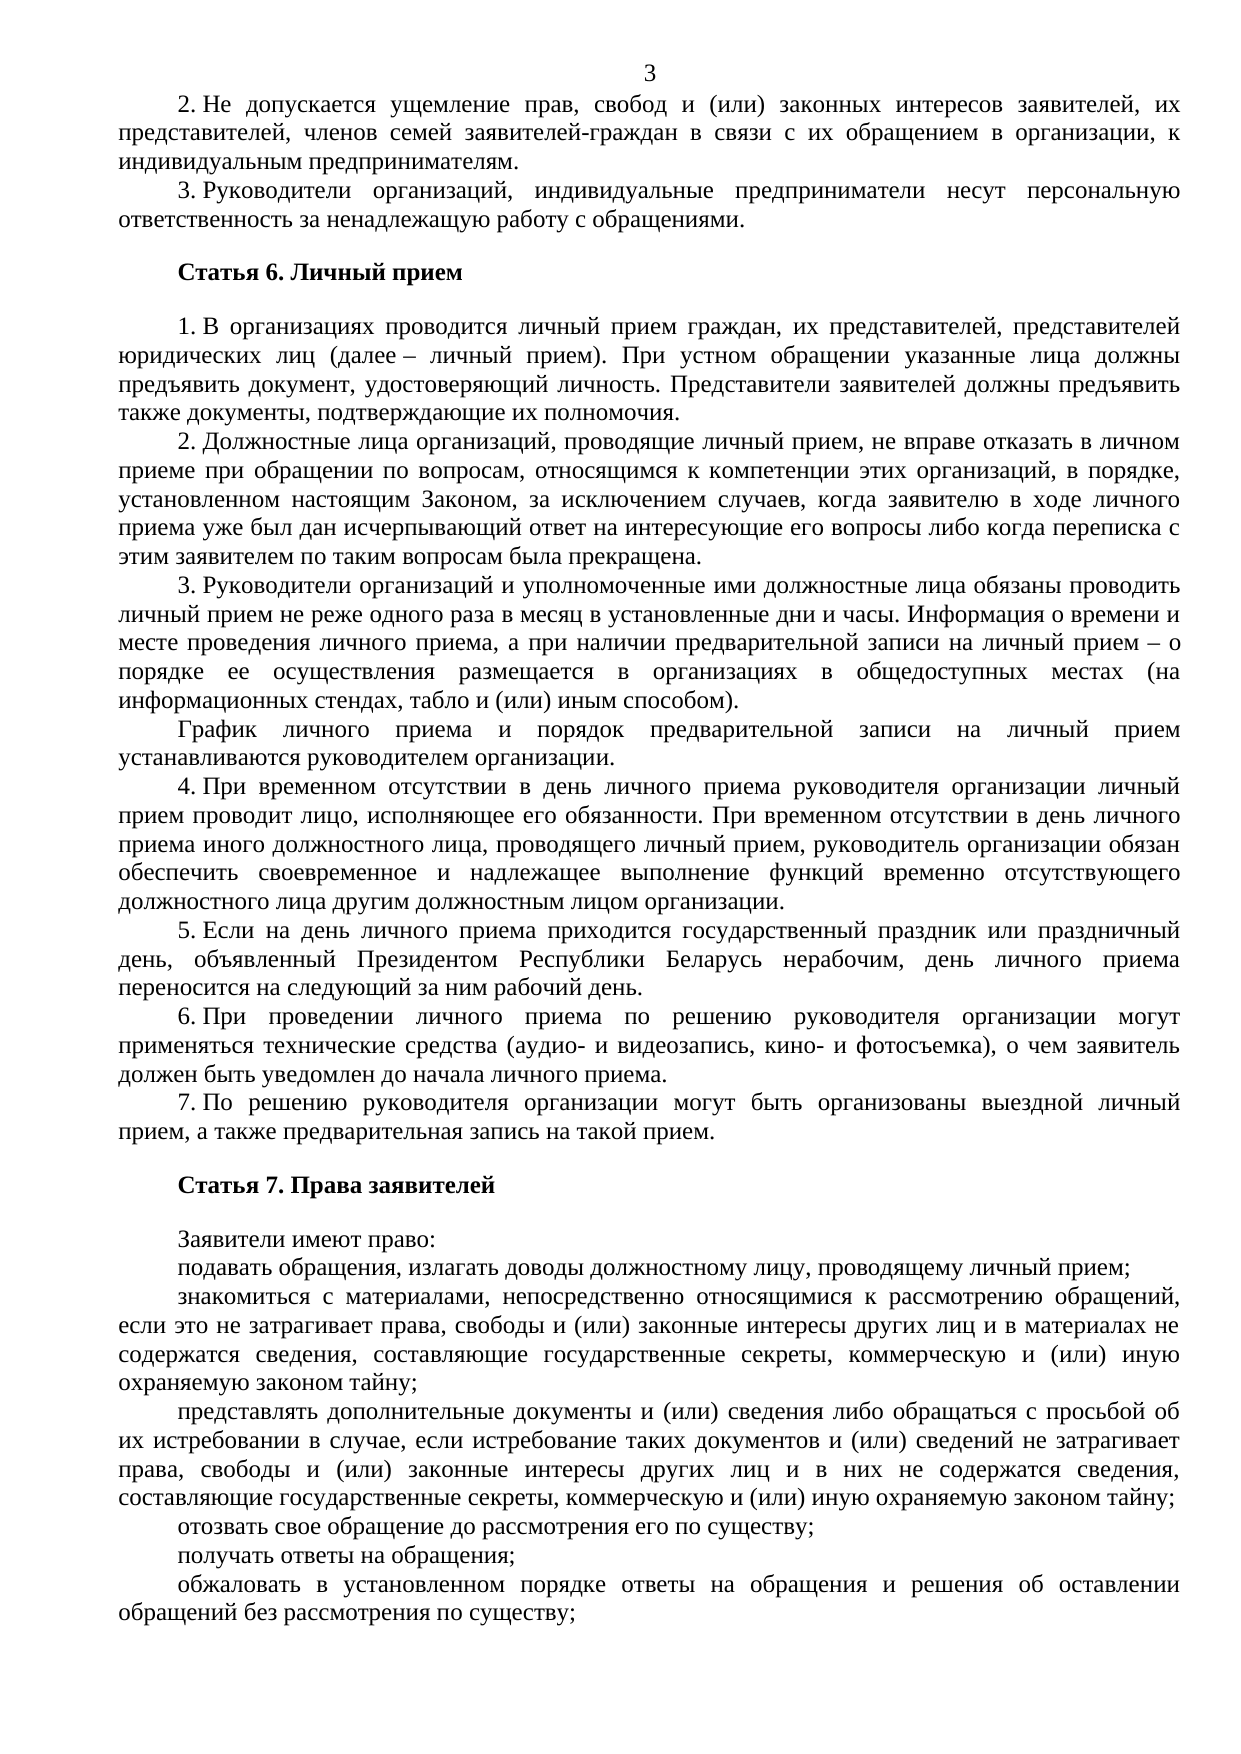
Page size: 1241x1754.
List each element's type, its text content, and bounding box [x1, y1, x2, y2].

text 6. При проведении личного приема по решению руководителя организации могут применяться технические средства (аудио- и видеозапись, кино- и фотосъемка), о чем заявитель должен быть уведомлен до начала личного приема. [118, 1001, 1181, 1087]
text 7. По решению руководителя организации могут быть организованы выездной личный прием, а также предварительная запись на такой прием. [118, 1087, 1181, 1145]
text получать ответы на обращения; [118, 1540, 1181, 1569]
text Заявители имеют право: [118, 1224, 1181, 1252]
text 3. Руководители организаций, индивидуальные предприниматели несут персональную ответственность за ненадлежащую работу с обращениями. [118, 175, 1181, 232]
text 3. Руководители организаций и уполномоченные ими должностные лица обязаны проводить личный прием не реже одного раза в месяц в установленные дни и часы. Информация о времени и месте проведения личного приема, а при наличии предварительной записи на личный прием – о порядке ее осуществления размещается в организациях в общедоступных местах (на информационных стендах, табло и (или) иным способом). [118, 570, 1181, 714]
text 1. В организациях проводится личный прием граждан, их представителей, представителей юридических лиц (далее – личный прием). При устном обращении указанные лица должны предъявить документ, удостоверяющий личность. Представители заявителей должны предъявить также документы, подтверждающие их полномочия. [118, 311, 1181, 426]
text представлять дополнительные документы и (или) сведения либо обращаться с просьбой об их истребовании в случае, если истребование таких документов и (или) сведений не затрагивает права, свободы и (или) законные интересы других лиц и в них не содержатся сведения, составляющие государственные секреты, коммерческую и (или) иную охраняемую законом тайну; [118, 1396, 1181, 1511]
text 5. Если на день личного приема приходится государственный праздник или праздничный день, объявленный Президентом Республики Беларусь нерабочим, день личного приема переносится на следующий за ним рабочий день. [118, 915, 1181, 1001]
text 4. При временном отсутствии в день личного приема руководителя организации личный прием проводит лицо, исполняющее его обязанности. При временном отсутствии в день личного приема иного должностного лица, проводящего личный прием, руководитель организации обязан обеспечить своевременное и надлежащее выполнение функций временно отсутствующего должностного лица другим должностным лицом организации. [118, 771, 1181, 915]
text График личного приема и порядок предварительной записи на личный прием устанавливаются руководителем организации. [118, 714, 1181, 771]
text Статья 6. Личный прием [177, 257, 1181, 286]
text обжаловать в установленном порядке ответы на обращения и решения об оставлении обращений без рассмотрения по существу; [118, 1569, 1181, 1626]
text отозвать свое обращение до рассмотрения его по существу; [118, 1511, 1181, 1540]
text знакомиться с материалами, непосредственно относящимися к рассмотрению обращений, если это не затрагивает права, свободы и (или) законные интересы других лиц и в материалах не содержатся сведения, составляющие государственные секреты, коммерческую и (или) иную охраняемую законом тайну; [118, 1281, 1181, 1396]
text подавать обращения, излагать доводы должностному лицу, проводящему личный прием; [118, 1252, 1181, 1281]
text Статья 7. Права заявителей [177, 1170, 1181, 1199]
text 2. Должностные лица организаций, проводящие личный прием, не вправе отказать в личном приеме при обращении по вопросам, относящимся к компетенции этих организаций, в порядке, установленном настоящим Законом, за исключением случаев, когда заявителю в ходе личного приема уже был дан исчерпывающий ответ на интересующие его вопросы либо когда переписка с этим заявителем по таким вопросам была прекращена. [118, 426, 1181, 570]
text 2. Не допускается ущемление прав, свобод и (или) законных интересов заявителей, их представителей, членов семей заявителей-граждан в связи с их обращением в организации, к индивидуальным предпринимателям. [118, 89, 1181, 175]
